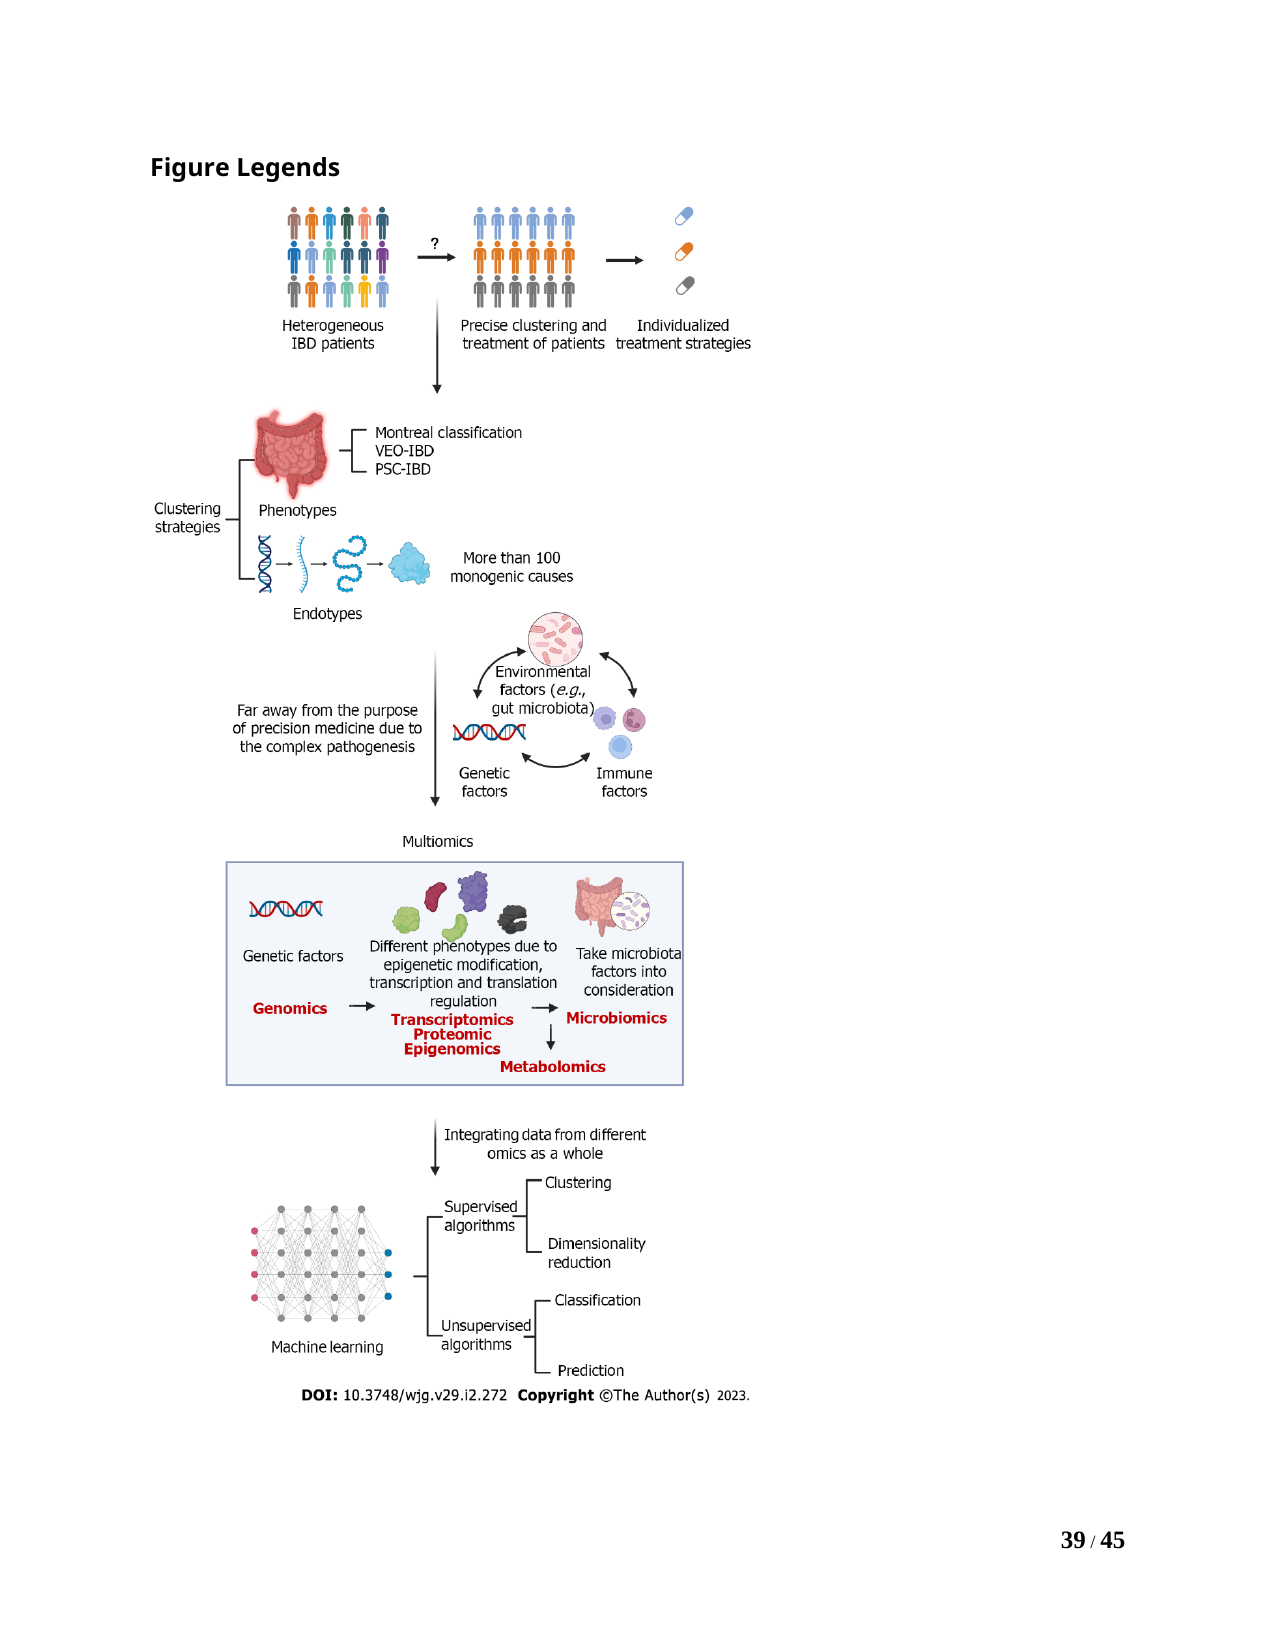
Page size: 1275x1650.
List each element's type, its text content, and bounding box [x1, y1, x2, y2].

picture [150, 201, 757, 1407]
text Figure Legends [150, 150, 1125, 184]
